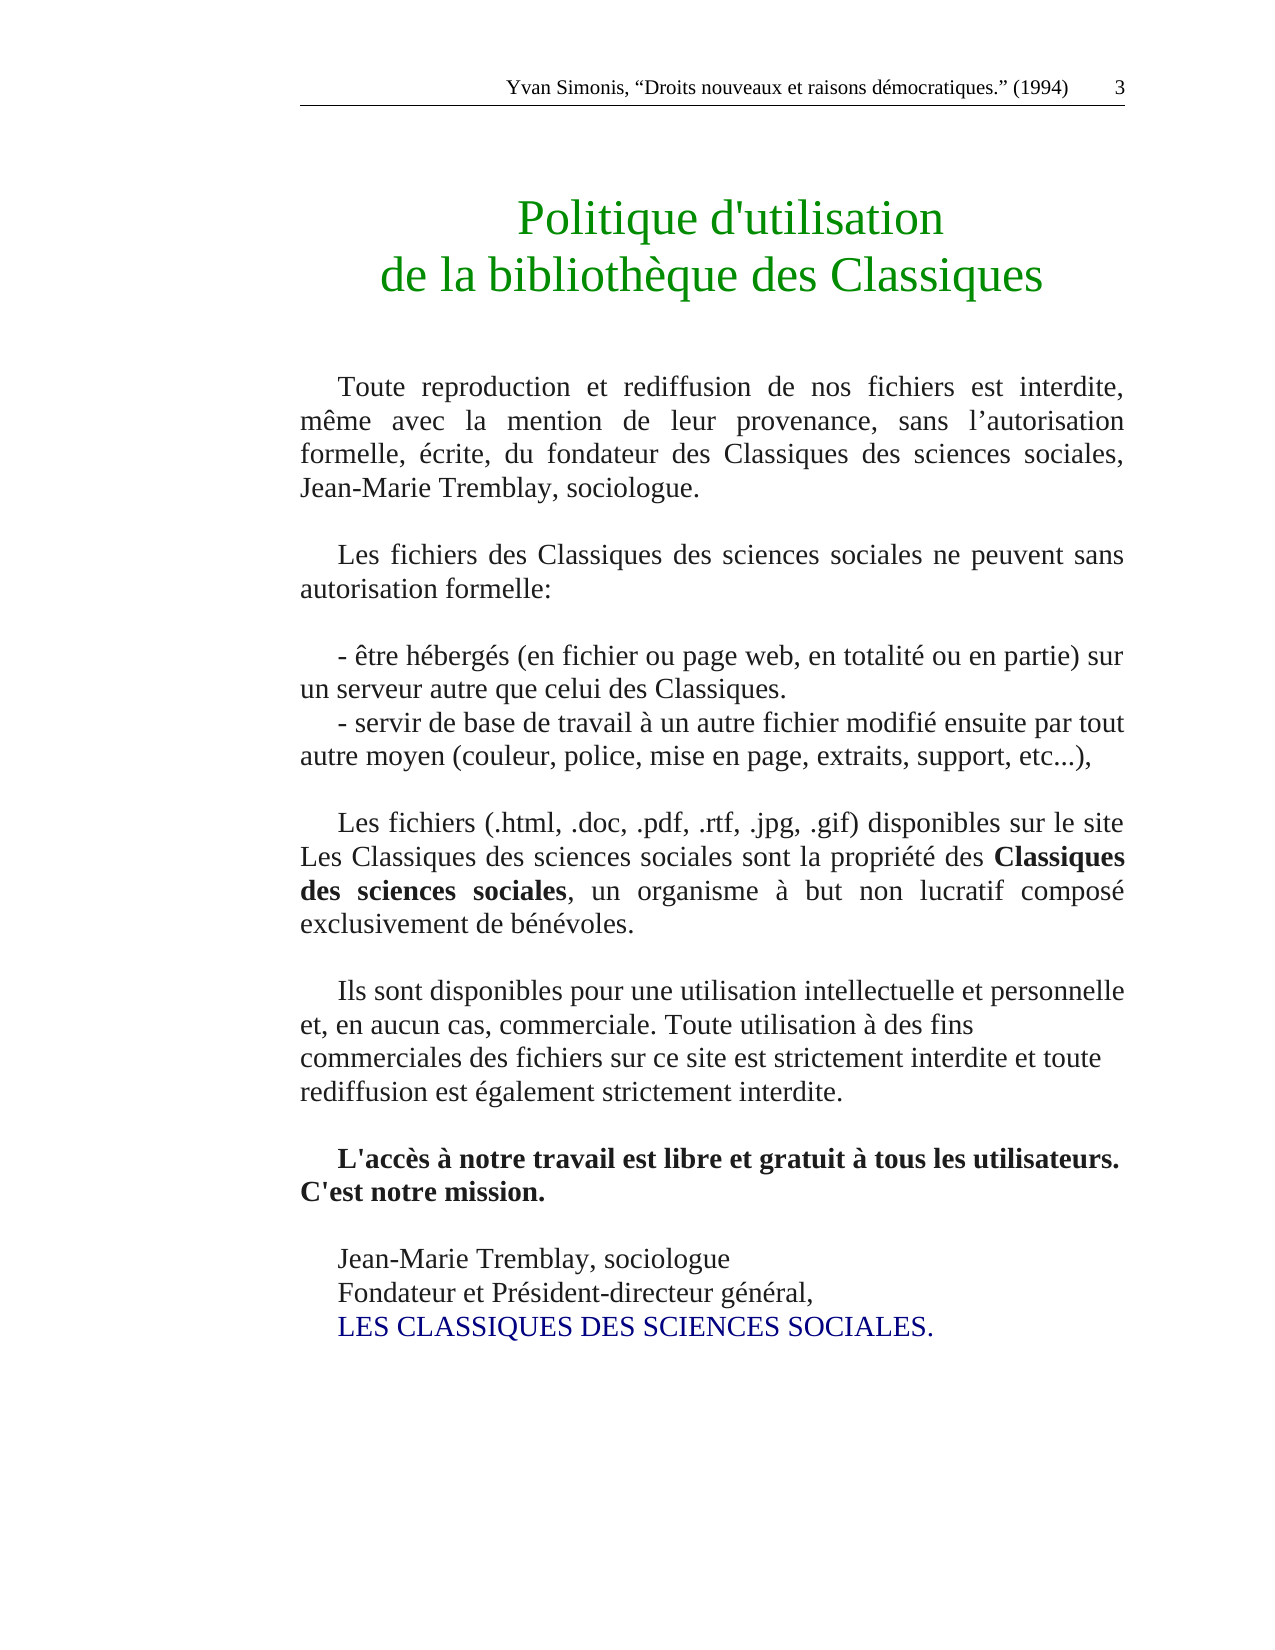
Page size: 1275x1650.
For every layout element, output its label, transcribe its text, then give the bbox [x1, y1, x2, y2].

text Les fichiers des Classiques des sciences sociales ne peuvent sans autorisation formelle: [300, 537, 1125, 604]
text Jean-Marie Tremblay, sociologue [300, 1242, 1125, 1275]
text Toute reproduction et rediffusion de nos fichiers est interdite, même avec la mention de leur provenance, sans l’autorisation formelle, écrite, du fondateur des Classiques des sciences sociales, Jean-Marie Tremblay, sociologue. [300, 369, 1125, 504]
text Politique d'utilisation de la bibliothèque des Classiques [300, 187, 1125, 302]
text - être hébergés (en fichier ou page web, en totalité ou en partie) sur un serveur autre que celui des Classiques. [300, 638, 1125, 705]
text - servir de base de travail à un autre fichier modifié ensuite par tout autre moyen (couleur, police, mise en page, extraits, support, etc...), [300, 705, 1125, 772]
text Les fichiers (.html, .doc, .pdf, .rtf, .jpg, .gif) disponibles sur le site Les Classiques des sciences sociales sont la propriété des Classiques des sciences sociales, un organisme à but non lucratif composé exclusivement de bénévoles. [300, 806, 1125, 940]
text Fondateur et Président-directeur général, [300, 1275, 1125, 1309]
text L'accès à notre travail est libre et gratuit à tous les utilisateurs. C'est notre mission. [300, 1141, 1125, 1208]
text LES CLASSIQUES DES SCIENCES SOCIALES. [300, 1309, 1125, 1342]
text Ils sont disponibles pour une utilisation intellectuelle et personnelle et, en aucun cas, commerciale. Toute utilisation à des fins commerciales des fichiers sur ce site est strictement interdite et toute rediffusion est également strictement interdite. [300, 973, 1125, 1107]
